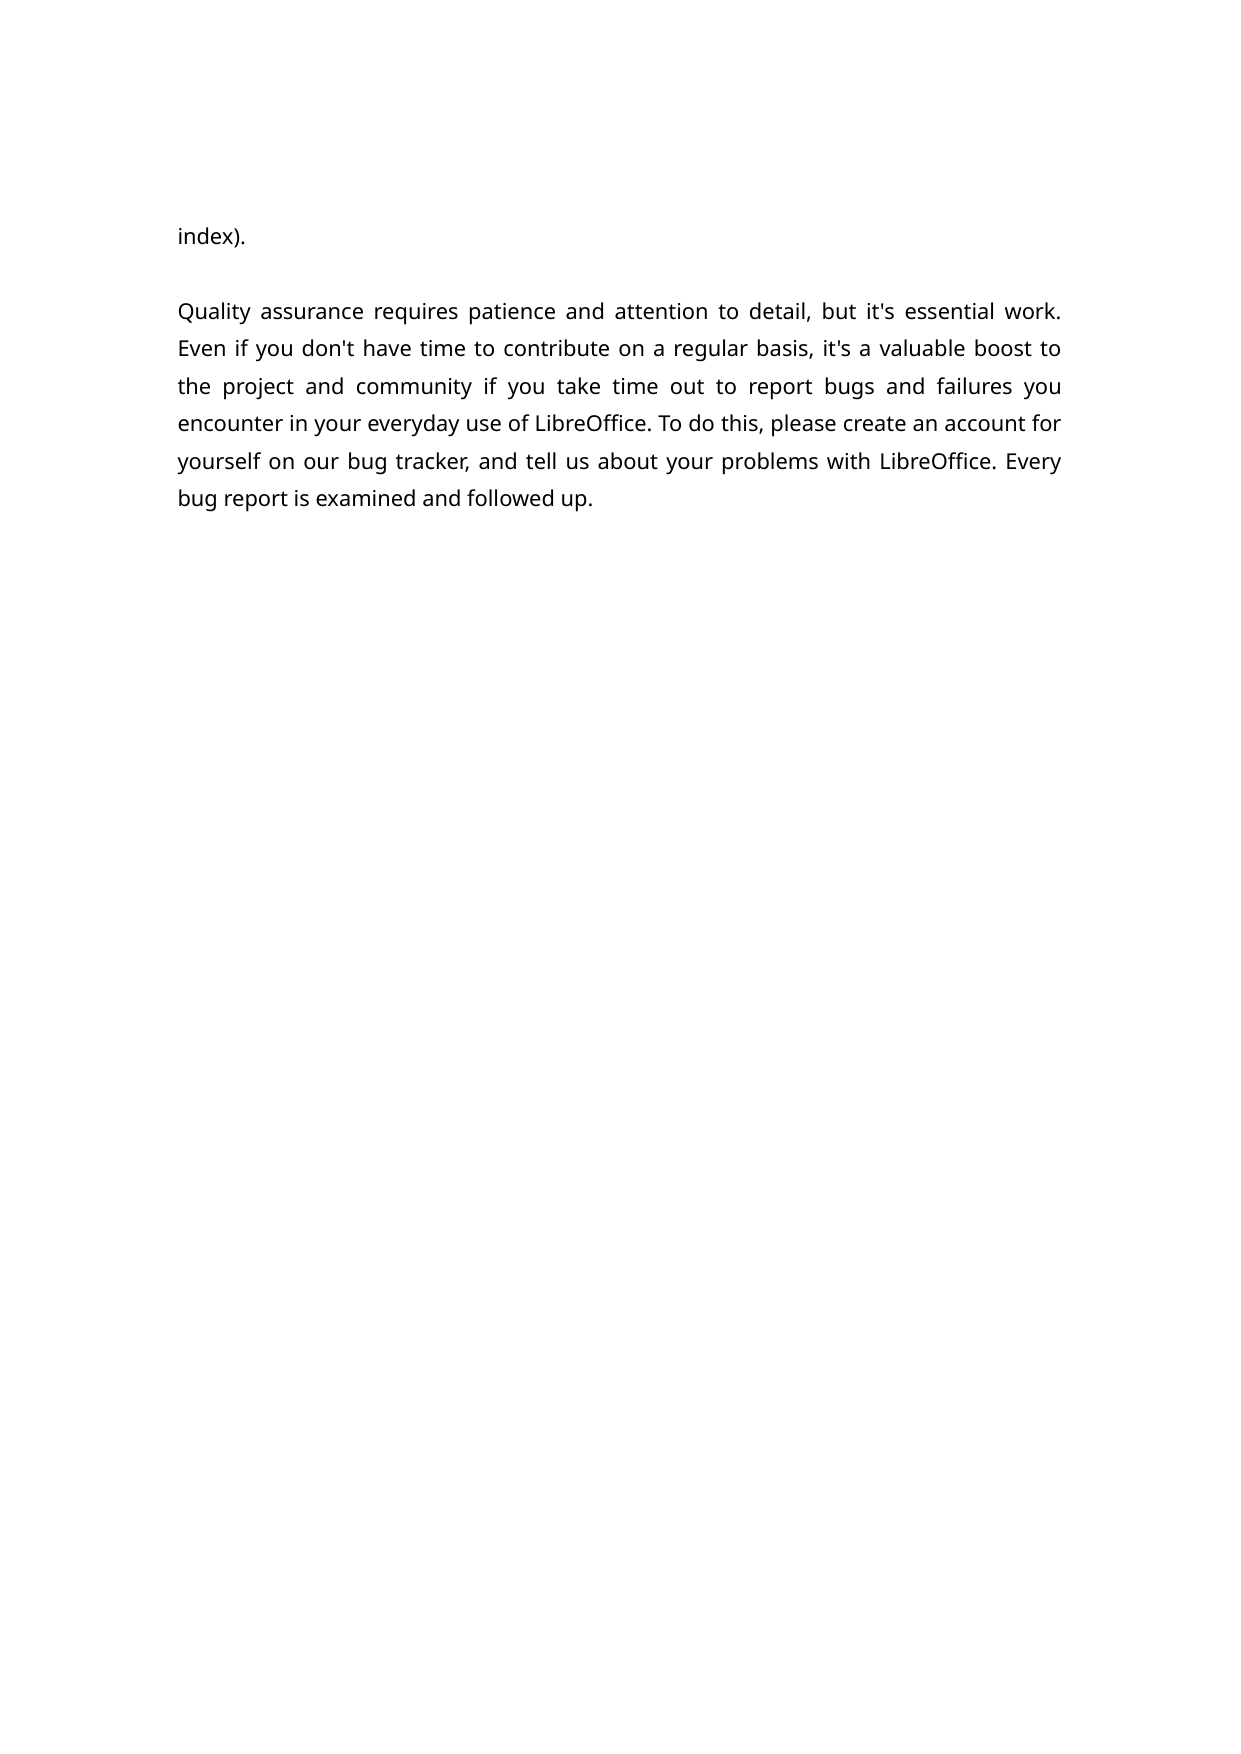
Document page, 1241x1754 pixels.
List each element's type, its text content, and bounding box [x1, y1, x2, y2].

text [177, 217, 1063, 254]
text Quality assurance requires patience and attention to detail, but it's essential work. Even if you don't have time to contribute on a regular basis, it's a valuable boost to the project and community if you take time out to report bugs and failures you encounter in your everyday use of LibreOffice. To do this, please create an account for yourself on our bug tracker, and tell us about your problems with LibreOffice. Every bug report is examined and followed up. [177, 292, 1063, 517]
